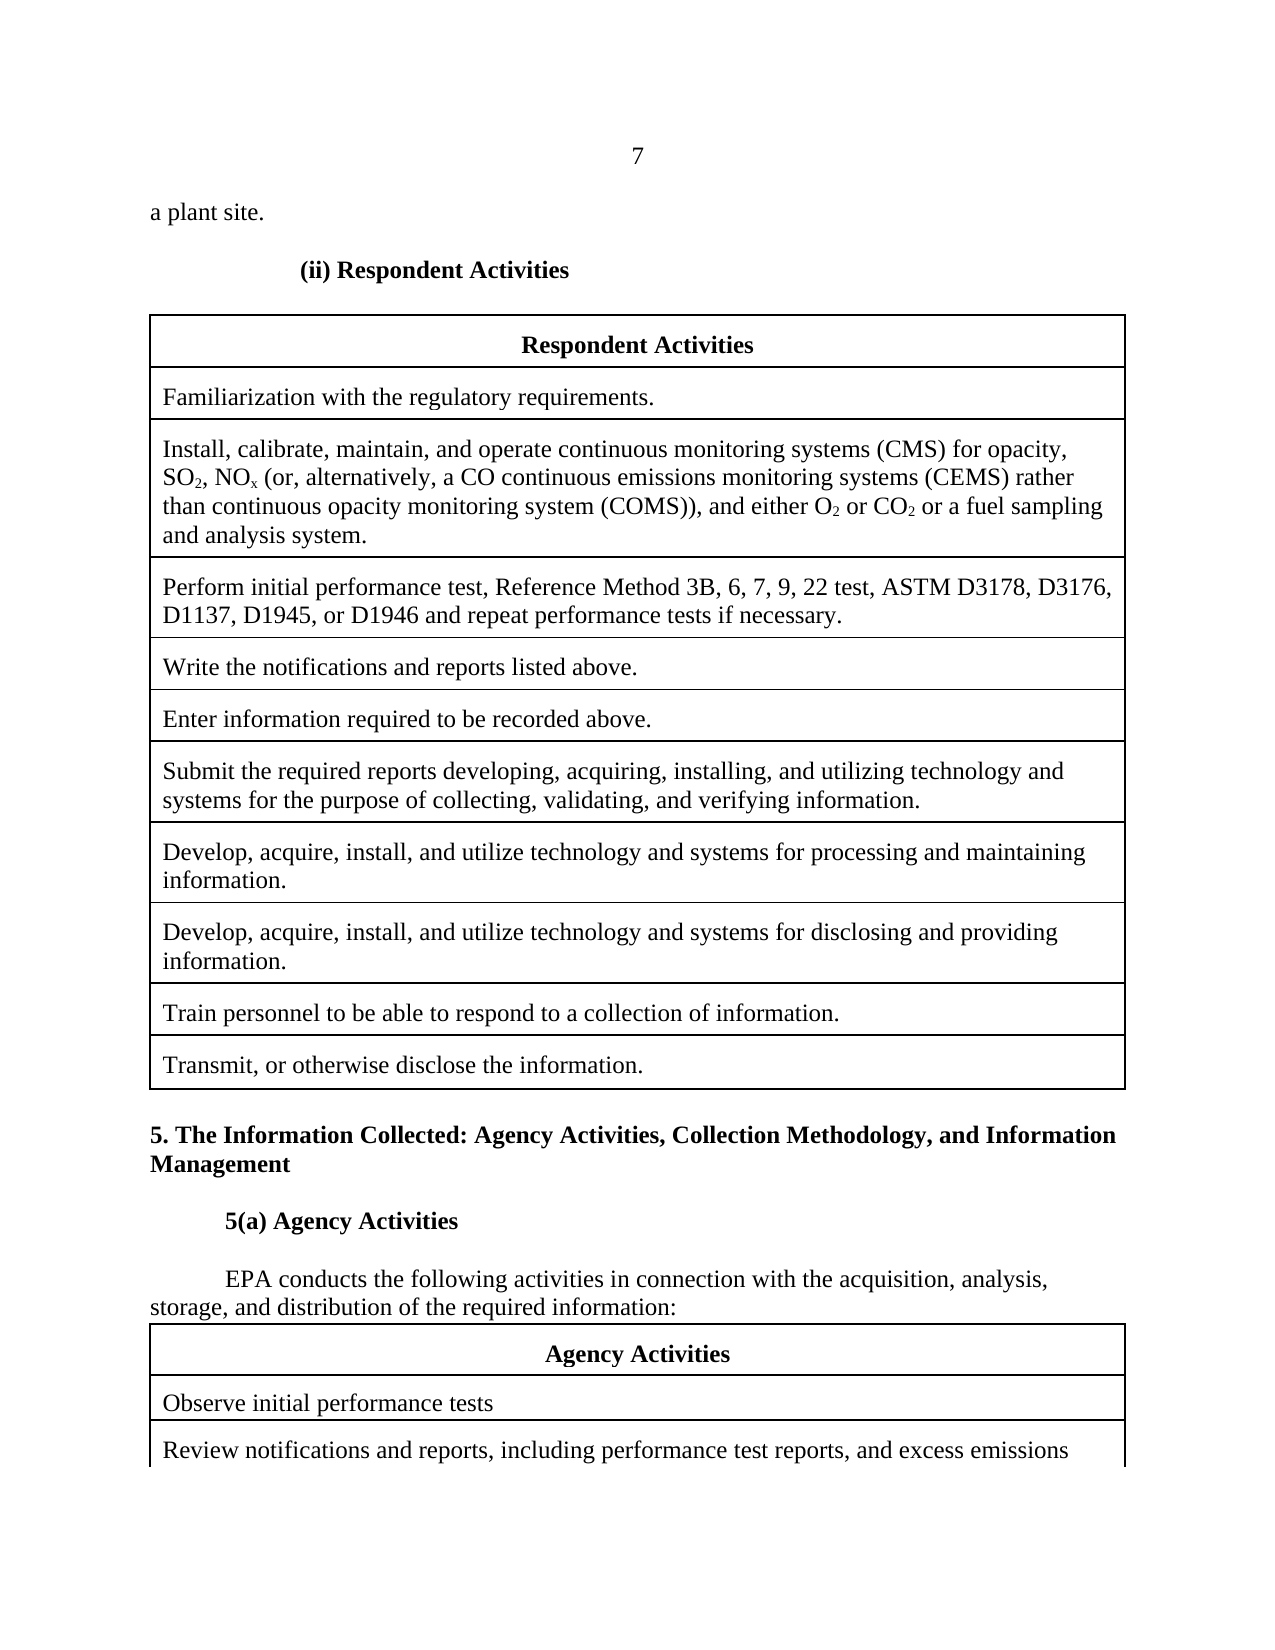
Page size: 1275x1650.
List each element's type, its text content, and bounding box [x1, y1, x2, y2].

table_cell Develop, acquire, install, and utilize technology and systems for disclosing and providing information. [151, 903, 1124, 982]
table_cell Submit the required reports developing, acquiring, installing, and utilizing technology and systems for the purpose of collecting, validating, and verifying information. [151, 742, 1124, 821]
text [150, 198, 1125, 226]
text 5(a) Agency Activities [150, 1206, 1125, 1235]
table_header Agency Activities [151, 1325, 1124, 1374]
text (ii) Respondent Activities [150, 255, 1125, 284]
table_cell Transmit, or otherwise disclose the information. [151, 1036, 1124, 1088]
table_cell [151, 1421, 1124, 1466]
table_cell Install, calibrate, maintain, and operate continuous monitoring systems (CMS) for opacity, SO2, NOx (or, alternatively, a CO continuous emissions monitoring systems (CEMS) rather than continuous opacity monitoring system (COMS)), and either O2 or CO2 or a fuel sampling and analysis system. [151, 420, 1124, 556]
text 5. The Information Collected: Agency Activities, Collection Methodology, and Information Management [150, 1120, 1125, 1177]
text EPA conducts the following activities in connection with the acquisition, analysis, storage, and distribution of the required information: [150, 1262, 1125, 1321]
table_cell Familiarization with the regulatory requirements. [151, 368, 1124, 418]
table_header Respondent Activities [151, 316, 1124, 366]
table_cell Observe initial performance tests [151, 1376, 1124, 1419]
table_cell Enter information required to be recorded above. [151, 690, 1124, 740]
table_cell Perform initial performance test, Reference Method 3B, 6, 7, 9, 22 test, ASTM D3178, D3176, D1137, D1945, or D1946 and repeat performance tests if necessary. [151, 558, 1124, 637]
table_cell Write the notifications and reports listed above. [151, 638, 1124, 688]
table_cell Train personnel to be able to respond to a collection of information. [151, 984, 1124, 1034]
table_cell Develop, acquire, install, and utilize technology and systems for processing and maintaining information. [151, 823, 1124, 902]
